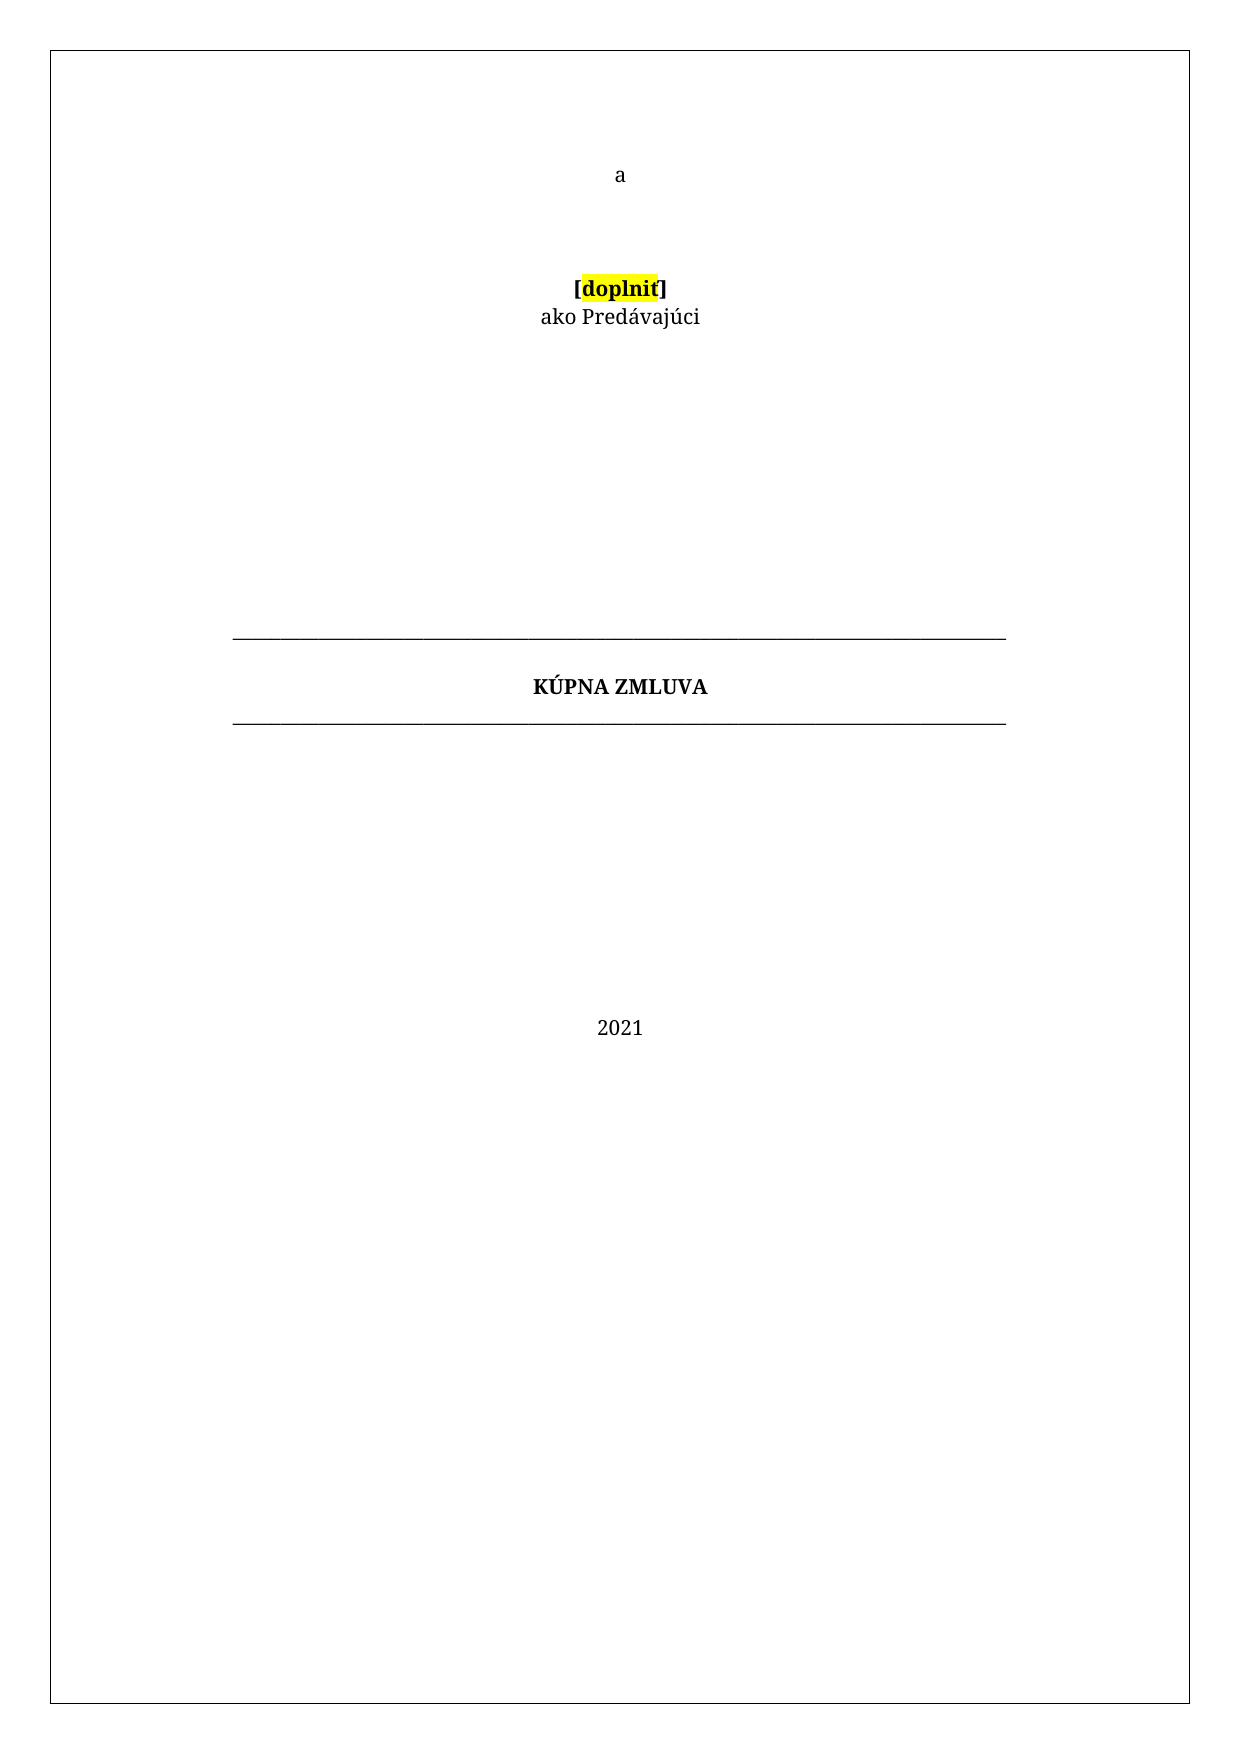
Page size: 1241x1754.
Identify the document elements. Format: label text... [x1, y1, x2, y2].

text _________________________________________________________________________________ [118, 701, 1122, 729]
text [doplniť] [658, 274, 1122, 302]
text [doplniť] [118, 274, 582, 302]
text a [118, 160, 1122, 189]
text 2021 [118, 1013, 1122, 1042]
text _________________________________________________________________________________ [118, 615, 1122, 644]
text KÚPNA ZMLUVA [118, 672, 1122, 701]
text ako Predávajúci [118, 302, 1122, 331]
